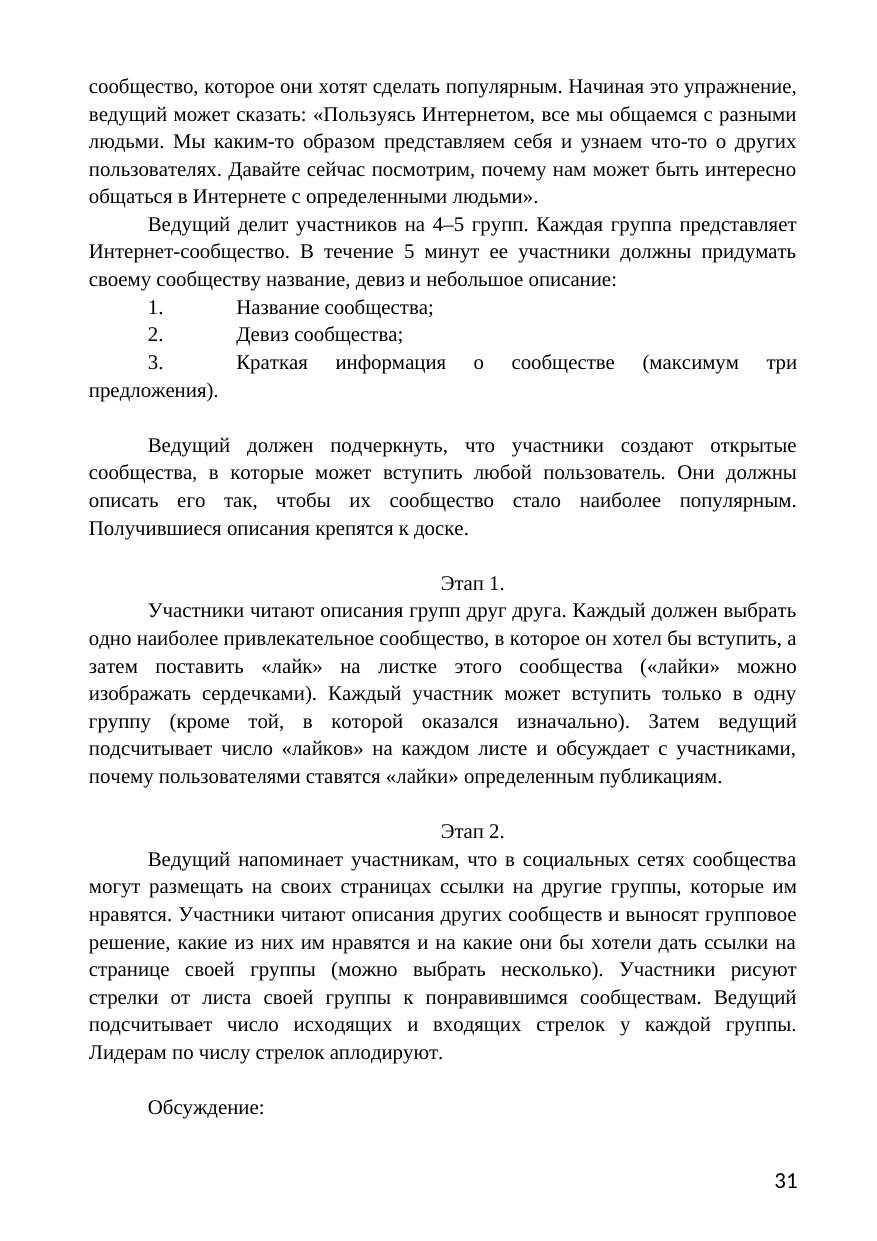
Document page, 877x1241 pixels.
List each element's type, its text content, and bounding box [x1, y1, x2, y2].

text Этап 1. [89, 571, 797, 595]
text Участники читают описания групп друг друга. Каждый должен выбрать одно наиболее привлекательное сообщество, в которое он хотел бы вступить, а затем поставить «лайк» на листке этого сообщества («лайки» можно изображать сердечками). Каждый участник может вступить только в одну группу (кроме той, в которой оказался изначально). Затем ведущий подсчитывает число «лайков» на каждом листе и обсуждает с участниками, почему пользователями ставятся «лайки» определенным публикациям. [89, 598, 797, 788]
text 3. Краткая информация о сообществе (максимум три предложения). [89, 350, 797, 402]
text Ведущий делит участников на 4–5 групп. Каждая группа представляет Интернет-сообщество. В течение 5 минут ее участники должны придумать своему сообществу название, девиз и небольшое описание: [89, 212, 797, 291]
text Ведущий должен подчеркнуть, что участники создают открытые сообщества, в которые может вступить любой пользователь. Они должны описать его так, чтобы их сообщество стало наиболее популярным. Получившиеся описания крепятся к доске. [89, 433, 797, 539]
text Обсуждение: [89, 1095, 797, 1119]
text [89, 74, 797, 208]
text 1. Название сообщества; [89, 295, 797, 319]
text Ведущий напоминает участникам, что в социальных сетях сообщества могут размещать на своих страницах ссылки на другие группы, которые им нравятся. Участники читают описания других сообществ и выносят групповое решение, какие из них им нравятся и на какие они бы хотели дать ссылки на странице своей группы (можно выбрать несколько). Участники рисуют стрелки от листа своей группы к понравившимся сообществам. Ведущий подсчитывает число исходящих и входящих стрелок у каждой группы. Лидерам по числу стрелок аплодируют. [89, 847, 797, 1064]
text 2. Девиз сообщества; [89, 322, 797, 346]
text Этап 2. [89, 819, 797, 843]
